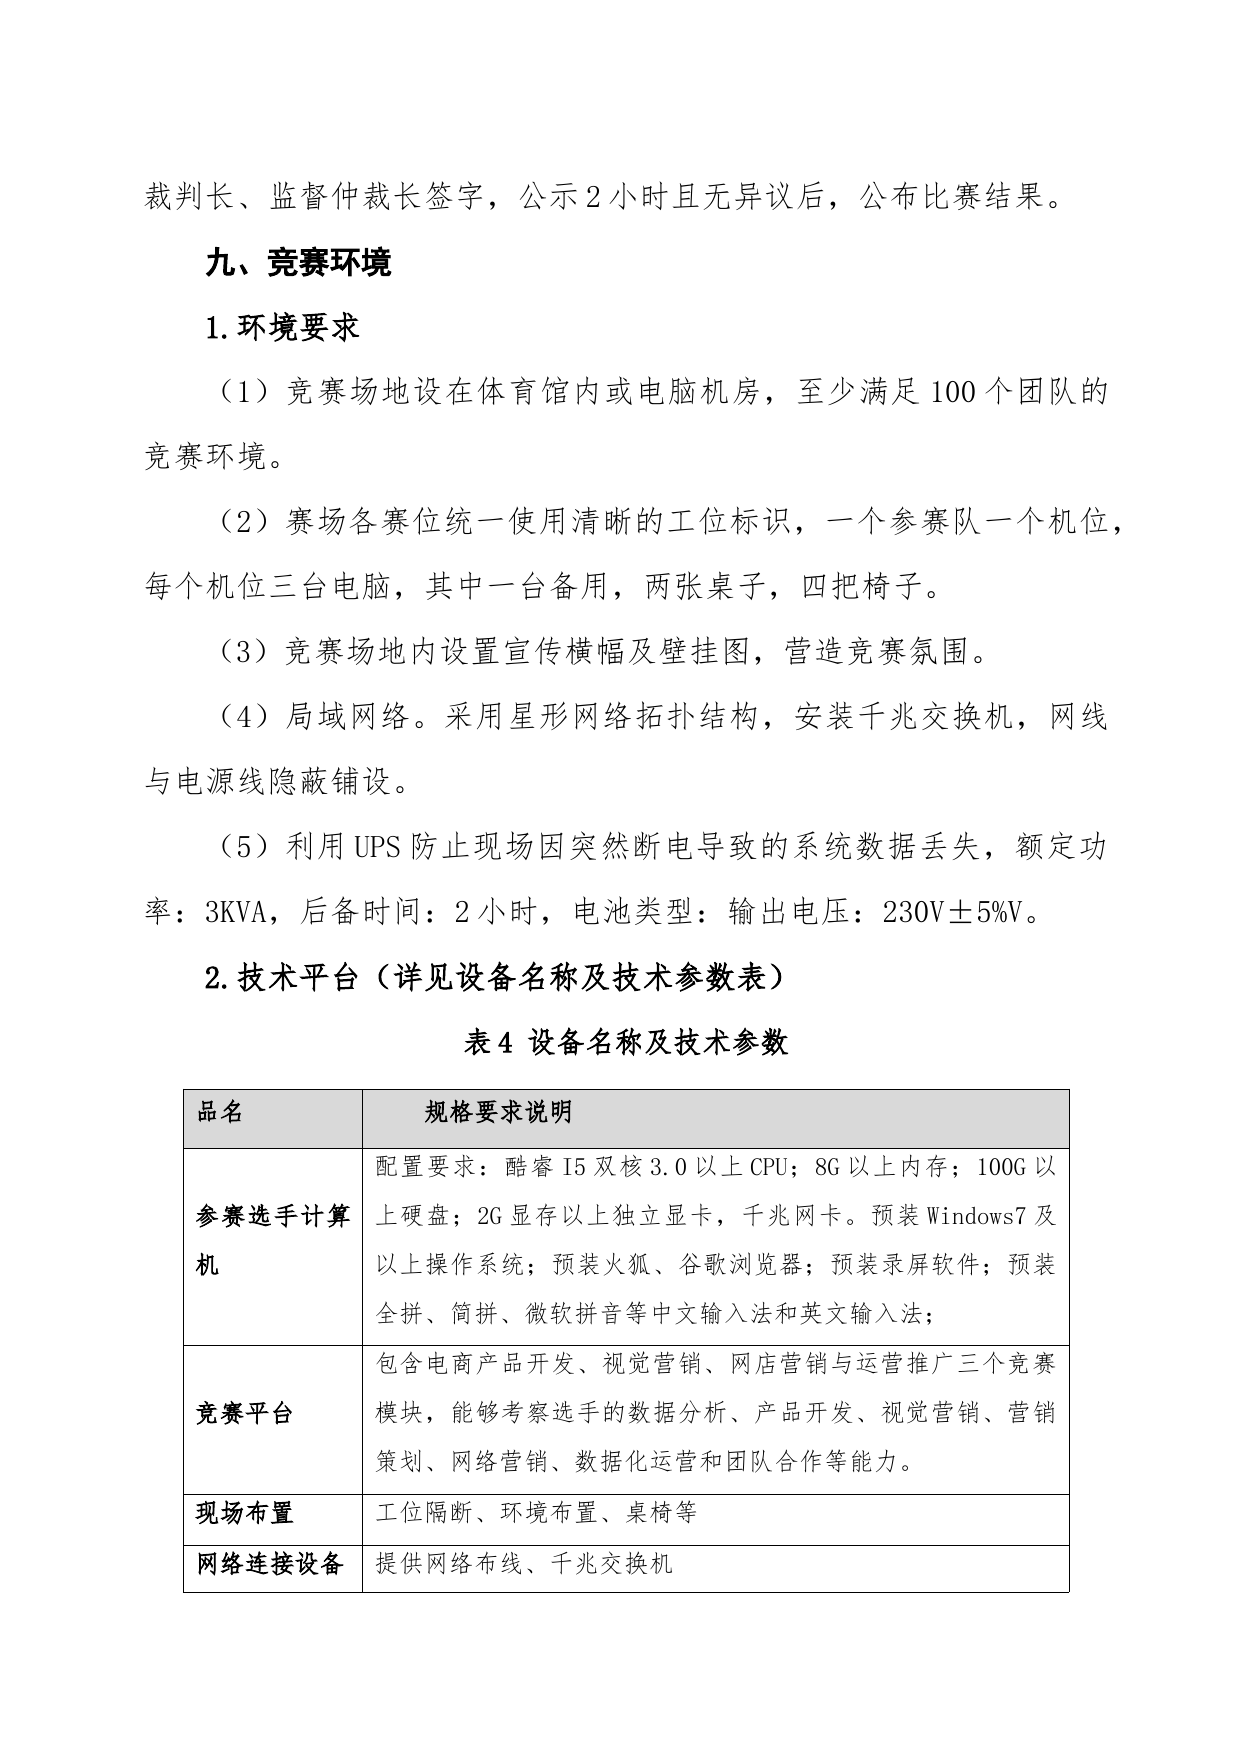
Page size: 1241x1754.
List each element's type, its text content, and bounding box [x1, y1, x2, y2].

text （4）局域网络。采用星形网络拓扑结构，安装千兆交换机，网线与电源线隐蔽铺设。 [142, 682, 1110, 812]
text 1.环境要求 [142, 292, 1110, 357]
text （3）竞赛场地内设置宣传横幅及壁挂图，营造竞赛氛围。 [142, 617, 1110, 682]
text 2.技术平台（详见设备名称及技术参数表） [142, 942, 1110, 1007]
table_header 规格要求说明 [363, 1090, 1069, 1148]
table_header 品名 [184, 1090, 362, 1148]
table_cell 包含电商产品开发、视觉营销、网店营销与运营推广三个竞赛模块，能够考察选手的数据分析、产品开发、视觉营销、营销策划、网络营销、数据化运营和团队合作等能力。 [363, 1346, 1069, 1494]
text 表4 设备名称及技术参数 [142, 1007, 1110, 1072]
text （1）竞赛场地设在体育馆内或电脑机房，至少满足100个团队的竞赛环境。 [142, 357, 1110, 487]
table_cell 竞赛平台 [184, 1346, 362, 1494]
table_cell 参赛选手计算机 [184, 1149, 362, 1345]
text （2）赛场各赛位统一使用清晰的工位标识，一个参赛队一个机位，每个机位三台电脑，其中一台备用，两张桌子，四把椅子。 [142, 487, 1110, 617]
subtitle 九、竞赛环境 [142, 227, 1110, 292]
table_cell 提供网络布线、千兆交换机 [363, 1546, 1069, 1591]
text （5）利用UPS防止现场因突然断电导致的系统数据丢失，额定功率：3KVA，后备时间：2小时，电池类型：输出电压：230V±5%V。 [142, 812, 1110, 942]
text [142, 162, 1110, 227]
table_cell 现场布置 [184, 1495, 362, 1545]
table_cell 配置要求：酷睿I5双核3.0以上CPU；8G以上内存；100G以上硬盘；2G显存以上独立显卡，千兆网卡。预装Windows7及以上操作系统；预装火狐、谷歌浏览器；预装录屏软件；预装全拼、简拼、微软拼音等中文输入法和英文输入法； [363, 1149, 1069, 1345]
table_cell 网络连接设备 [184, 1546, 362, 1591]
table_cell 工位隔断、环境布置、桌椅等 [363, 1495, 1069, 1545]
